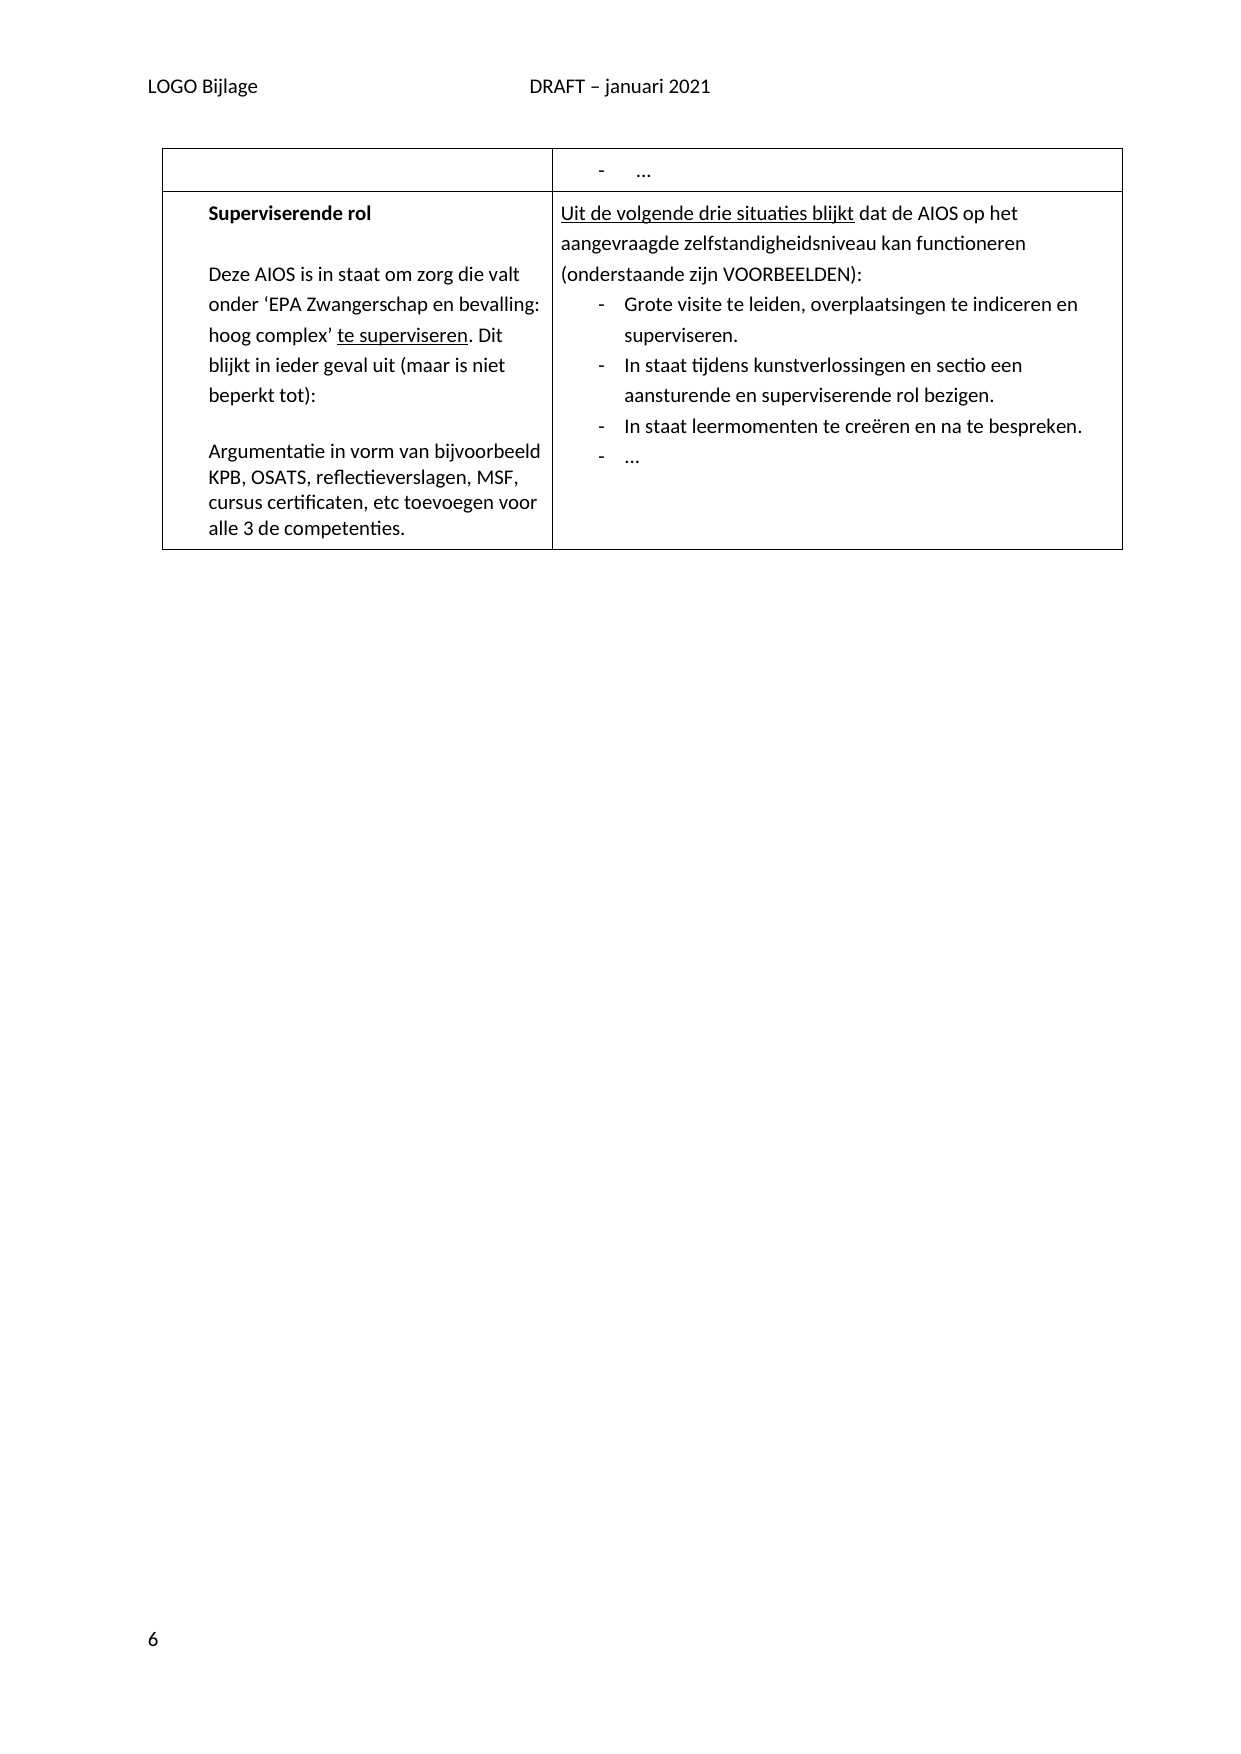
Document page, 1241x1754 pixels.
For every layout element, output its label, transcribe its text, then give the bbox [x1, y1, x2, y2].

table_cell Uit de volgende drie situaties blijkt dat de AIOS op het aangevraagde zelfstandigheidsniveau kan functioneren (onderstaande zijn VOORBEELDEN): Grote visite te leiden, overplaatsingen te indiceren en superviseren. In staat tijdens kunstverlossingen en sectio een aansturende en superviserende rol bezigen. In staat leermomenten te creëren en na te bespreken. ... [553, 192, 1122, 548]
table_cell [553, 149, 1122, 191]
table_cell Superviserende rol Deze AIOS is in staat om zorg die valt onder ‘EPA Zwangerschap en bevalling: hoog complex’ te superviseren. Dit blijkt in ieder geval uit (maar is niet beperkt tot): Argumentatie in vorm van bijvoorbeeld KPB, OSATS, reflectieverslagen, MSF, cursus certificaten, etc toevoegen voor alle 3 de competenties. [163, 192, 552, 548]
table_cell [163, 149, 552, 191]
